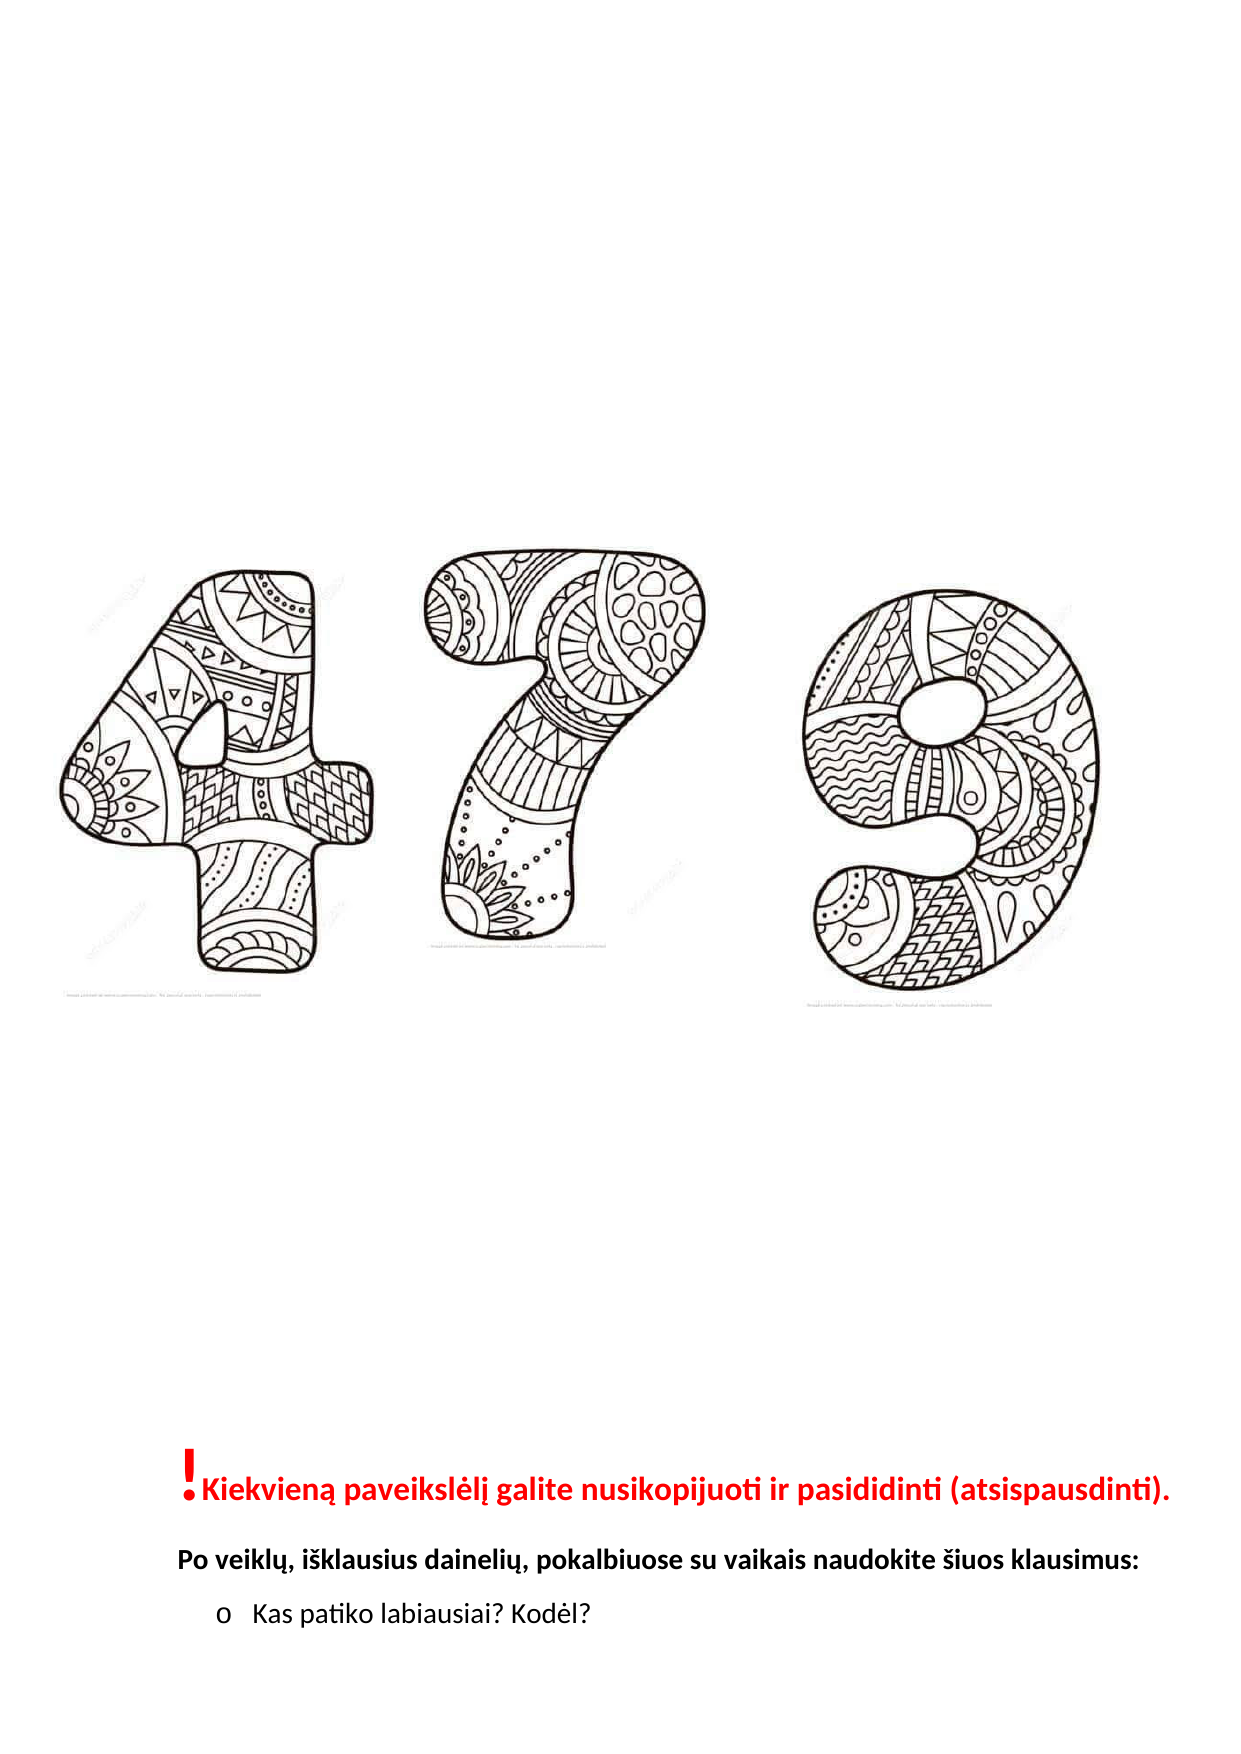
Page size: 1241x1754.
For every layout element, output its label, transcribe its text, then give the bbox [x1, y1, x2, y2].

picture [53, 538, 379, 997]
list Kas patiko labiausiai? Kodėl? [215, 1595, 1181, 1632]
picture [794, 569, 1104, 1007]
picture [418, 532, 712, 948]
text !Kiekvieną paveikslėlį galite nusikopijuoti ir pasididinti (atsispausdinti). [177, 1427, 1181, 1519]
text Po veiklų, išklausius dainelių, pokalbiuose su vaikais naudokite šiuos klausimus: [177, 1541, 1181, 1577]
